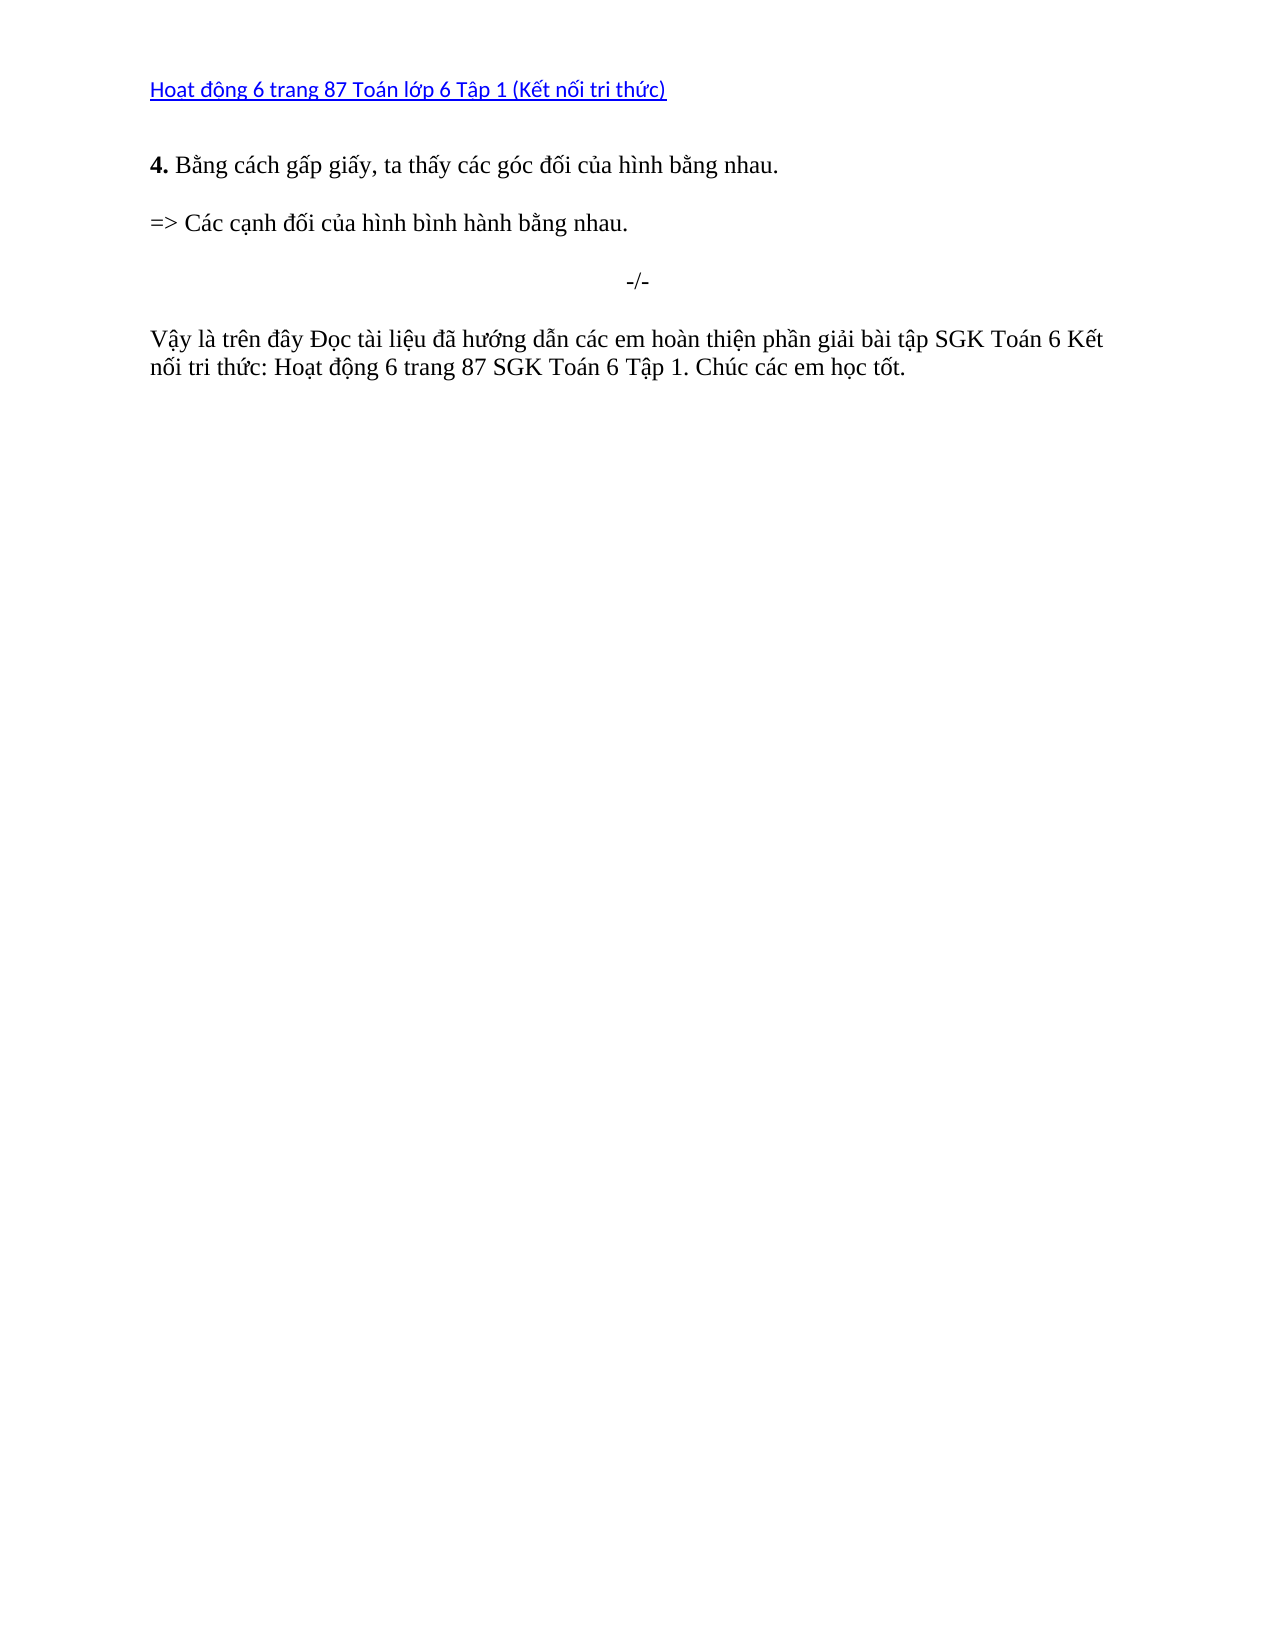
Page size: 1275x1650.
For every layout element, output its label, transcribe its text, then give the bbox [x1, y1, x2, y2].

text Vậy là trên đây Đọc tài liệu đã hướng dẫn các em hoàn thiện phần giải bài tập SGK Toán 6 Kết nối tri thức: Hoạt động 6 trang 87 SGK Toán 6 Tập 1. Chúc các em học tốt. [150, 324, 1125, 381]
text -/- [150, 266, 1125, 294]
text 4. Bằng cách gấp giấy, ta thấy các góc đối của hình bằng nhau. [150, 150, 1125, 179]
text => Các cạnh đối của hình bình hành bằng nhau. [150, 208, 1125, 237]
